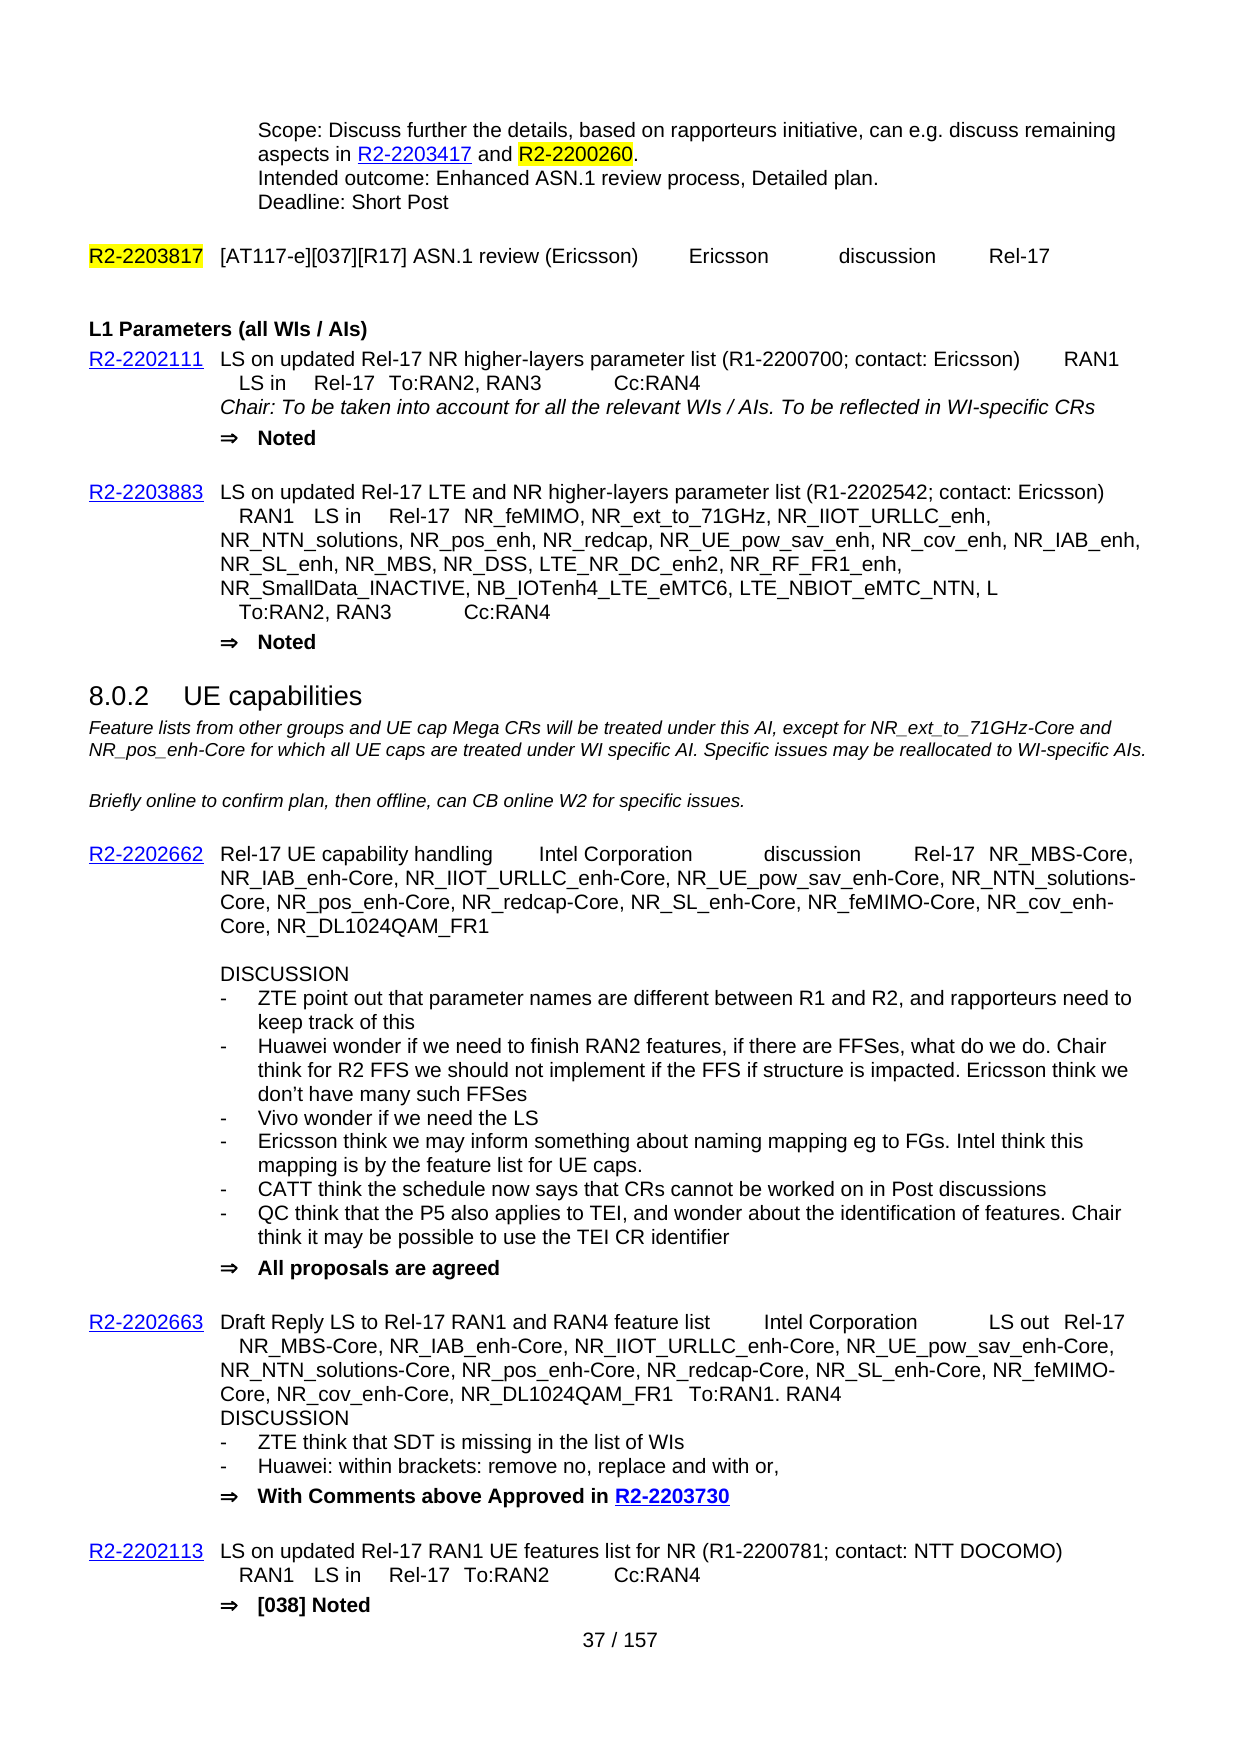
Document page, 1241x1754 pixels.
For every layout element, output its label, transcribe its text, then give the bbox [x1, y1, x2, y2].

subtitle 8.0.2 UE capabilities [89, 679, 1152, 711]
text Deadline: Short Post [220, 190, 1152, 214]
title R2-2203883 LS on updated Rel-17 LTE and NR higher-layers parameter list (R1-2202542; contact: Ericsson) RAN1 LS in Rel-17 NR_feMIMO, NR_ext_to_71GHz, NR_IIOT_URLLC_enh, NR_NTN_solutions, NR_pos_enh, NR_redcap, NR_UE_pow_sav_enh, NR_cov_enh, NR_IAB_enh, NR_SL_enh, NR_MBS, NR_DSS, LTE_NR_DC_enh2, NR_RF_FR1_enh, NR_SmallData_INACTIVE, NB_IOTenh4_LTE_eMTC6, LTE_NBIOT_eMTC_NTN, L To:RAN2, RAN3 Cc:RAN4 [89, 480, 1152, 624]
text Scope: Discuss further the details, based on rapporteurs initiative, can e.g. discuss remaining aspects in R2-2203417 and R2-2200260. [220, 118, 1152, 166]
text All proposals are agreed [220, 1255, 1152, 1280]
title R2-2203817 [AT117-e][037][R17] ASN.1 review (Ericsson) Ericsson discussion Rel-17 [203, 244, 1152, 268]
text - CATT think the schedule now says that CRs cannot be worked on in Post discussions [220, 1177, 1152, 1201]
text - ZTE point out that parameter names are different between R1 and R2, and rapporteurs need to keep track of this [220, 986, 1152, 1033]
text - Huawei: within brackets: remove no, replace and with or, [220, 1454, 1152, 1478]
text Chair: To be taken into account for all the relevant WIs / AIs. To be reflected in WI-specific CRs [220, 395, 1152, 419]
title R2-2202113 LS on updated Rel-17 RAN1 UE features list for NR (R1-2200781; contact: NTT DOCOMO) RAN1 LS in Rel-17 To:RAN2 Cc:RAN4 [89, 1539, 1152, 1587]
text [038] Noted [220, 1593, 1152, 1617]
title R2-2202663 Draft Reply LS to Rel-17 RAN1 and RAN4 feature list Intel Corporation LS out Rel-17 NR_MBS-Core, NR_IAB_enh-Core, NR_IIOT_URLLC_enh-Core, NR_UE_pow_sav_enh-Core, NR_NTN_solutions-Core, NR_pos_enh-Core, NR_redcap-Core, NR_SL_enh-Core, NR_feMIMO-Core, NR_cov_enh-Core, NR_DL1024QAM_FR1 To:RAN1. RAN4 [89, 1310, 1152, 1406]
title R2-2202111 LS on updated Rel-17 NR higher-layers parameter list (R1-2200700; contact: Ericsson) RAN1 LS in Rel-17 To:RAN2, RAN3 Cc:RAN4 [89, 347, 1152, 395]
text L1 Parameters (all WIs / AIs) [89, 317, 1152, 341]
title R2-2202662 Rel-17 UE capability handling Intel Corporation discussion Rel-17 NR_MBS-Core, NR_IAB_enh-Core, NR_IIOT_URLLC_enh-Core, NR_UE_pow_sav_enh-Core, NR_NTN_solutions-Core, NR_pos_enh-Core, NR_redcap-Core, NR_SL_enh-Core, NR_feMIMO-Core, NR_cov_enh-Core, NR_DL1024QAM_FR1 [89, 842, 1152, 938]
text With Comments above Approved in R2-2203730 [220, 1484, 1152, 1508]
text - Huawei wonder if we need to finish RAN2 features, if there are FFSes, what do we do. Chair think for R2 FFS we should not implement if the FFS if structure is impacted. Ericsson think we don’t have many such FFSes [220, 1033, 1152, 1105]
text - ZTE think that SDT is missing in the list of WIs [220, 1430, 1152, 1454]
text DISCUSSION [220, 1406, 1152, 1430]
text Noted [220, 425, 1152, 450]
text - Vivo wonder if we need the LS [220, 1105, 1152, 1129]
text Noted [220, 630, 1152, 654]
text - Ericsson think we may inform something about naming mapping eg to FGs. Intel think this mapping is by the feature list for UE caps. [220, 1129, 1152, 1177]
text - QC think that the P5 also applies to TEI, and wonder about the identification of features. Chair think it may be possible to use the TEI CR identifier [220, 1201, 1152, 1249]
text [220, 166, 1152, 190]
text Feature lists from other groups and UE cap Mega CRs will be treated under this AI, except for NR_ext_to_71GHz-Core and NR_pos_enh-Core for which all UE caps are treated under WI specific AI. Specific issues may be reallocated to WI-specific AIs. [89, 717, 1152, 760]
text Briefly online to confirm plan, then offline, can CB online W2 for specific issues. [89, 790, 1152, 812]
text DISCUSSION [220, 962, 1152, 986]
